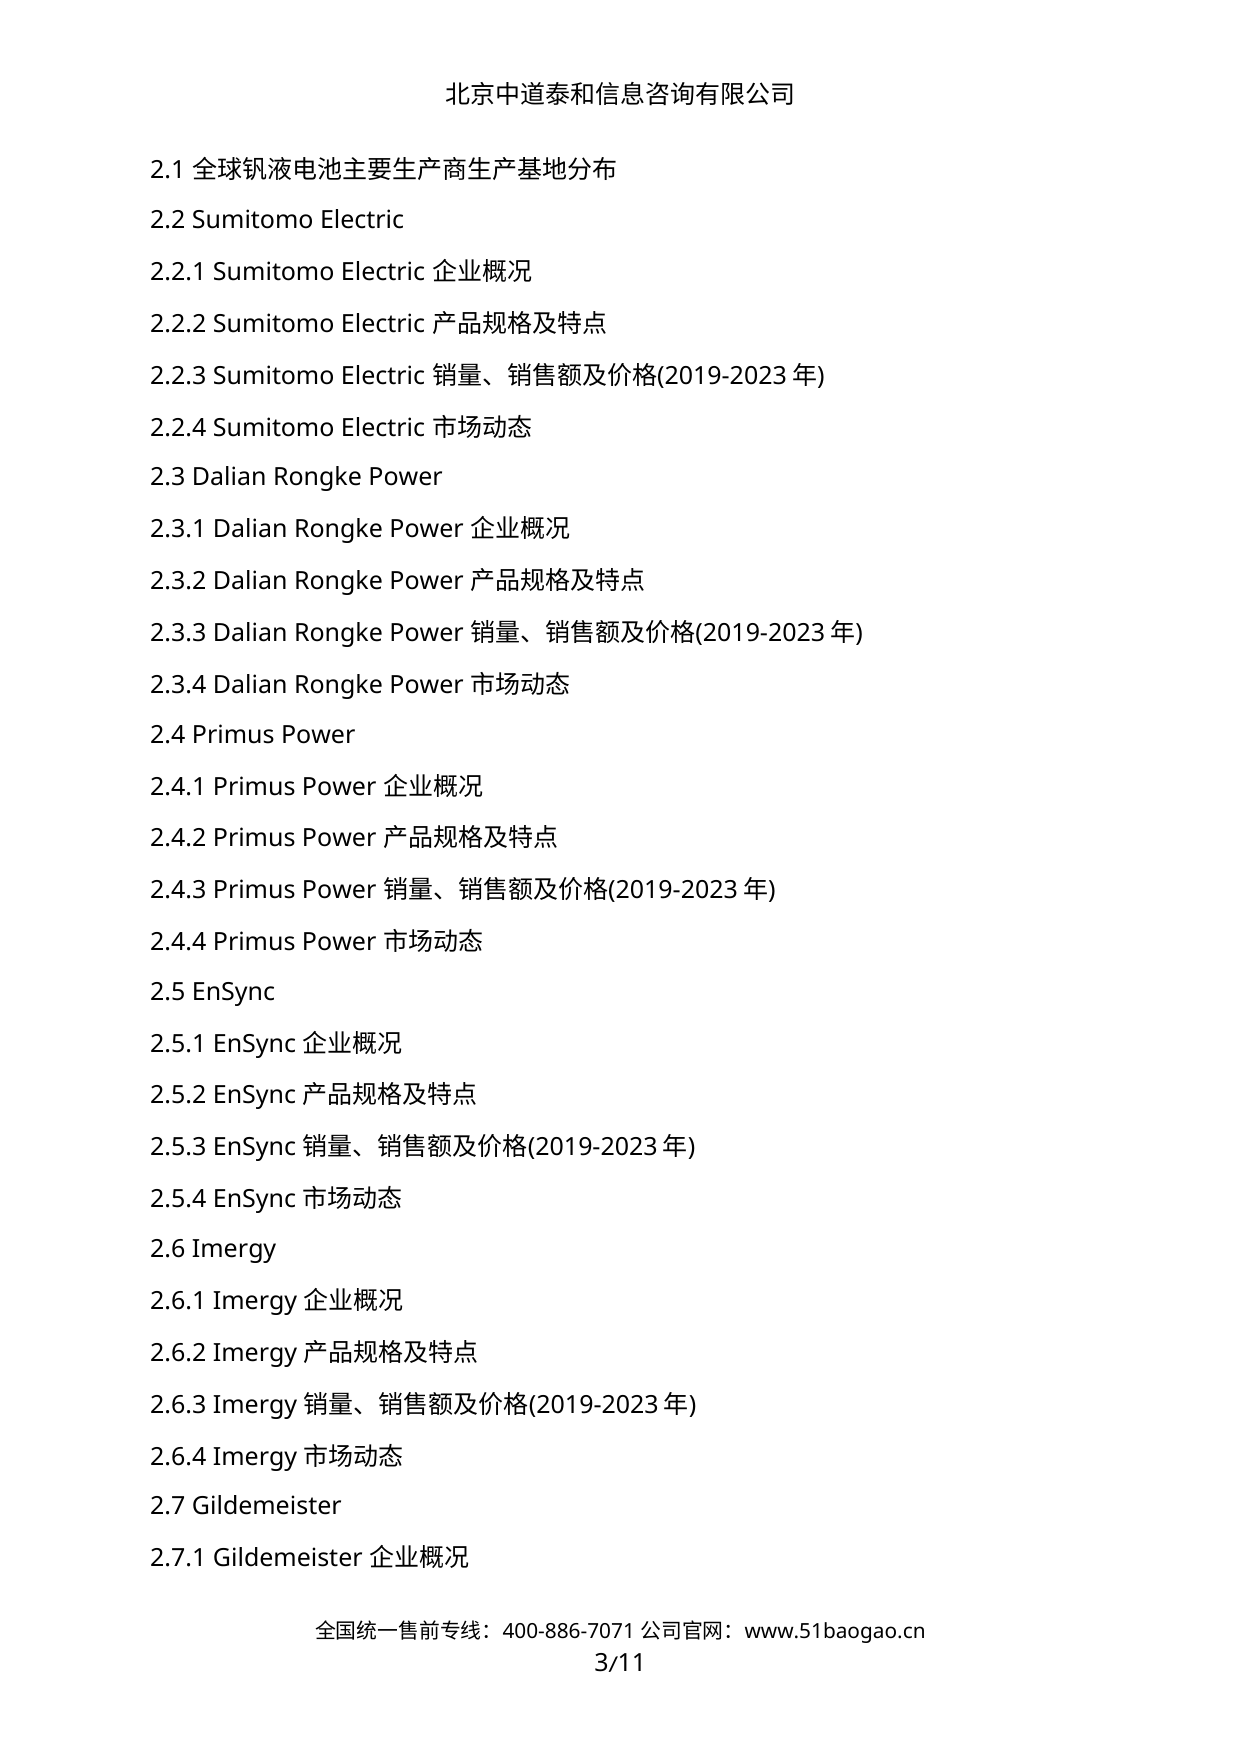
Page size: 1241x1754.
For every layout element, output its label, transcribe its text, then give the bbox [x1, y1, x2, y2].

text 2.5.4 EnSync 市场动态 [150, 1179, 1090, 1215]
text 2.5.1 EnSync 企业概况 [150, 1023, 1090, 1059]
text 2.1 全球钒液电池主要生产商生产基地分布 [150, 150, 1090, 186]
text 2.7.1 Gildemeister 企业概况 [150, 1537, 1090, 1574]
text 2.2.2 Sumitomo Electric 产品规格及特点 [150, 303, 1090, 340]
text 2.4.1 Primus Power 企业概况 [150, 766, 1090, 802]
text 2.3.2 Dalian Rongke Power 产品规格及特点 [150, 561, 1090, 597]
text 2.3.1 Dalian Rongke Power 企业概况 [150, 509, 1090, 545]
text 2.6 Imergy [150, 1231, 1090, 1265]
text 2.6.3 Imergy 销量、销售额及价格(2019-2023年) [150, 1384, 1090, 1420]
text 2.3.4 Dalian Rongke Power 市场动态 [150, 664, 1090, 701]
text 2.5.2 EnSync 产品规格及特点 [150, 1075, 1090, 1111]
text 2.5.3 EnSync 销量、销售额及价格(2019-2023年) [150, 1127, 1090, 1163]
text 2.2.1 Sumitomo Electric 企业概况 [150, 252, 1090, 288]
text 2.2.4 Sumitomo Electric 市场动态 [150, 407, 1090, 443]
text 2.6.1 Imergy 企业概况 [150, 1280, 1090, 1317]
text 2.2.3 Sumitomo Electric 销量、销售额及价格(2019-2023年) [150, 355, 1090, 392]
text 2.7 Gildemeister [150, 1488, 1090, 1522]
text 2.3 Dalian Rongke Power [150, 459, 1090, 493]
text 2.4.4 Primus Power 市场动态 [150, 922, 1090, 958]
text 2.4.3 Primus Power 销量、销售额及价格(2019-2023年) [150, 870, 1090, 906]
text 2.4.2 Primus Power 产品规格及特点 [150, 818, 1090, 854]
text 2.3.3 Dalian Rongke Power 销量、销售额及价格(2019-2023年) [150, 612, 1090, 649]
text 2.6.2 Imergy 产品规格及特点 [150, 1332, 1090, 1368]
text 2.6.4 Imergy 市场动态 [150, 1436, 1090, 1472]
text 2.4 Primus Power [150, 716, 1090, 750]
text 2.2 Sumitomo Electric [150, 202, 1090, 236]
text 2.5 EnSync [150, 973, 1090, 1007]
